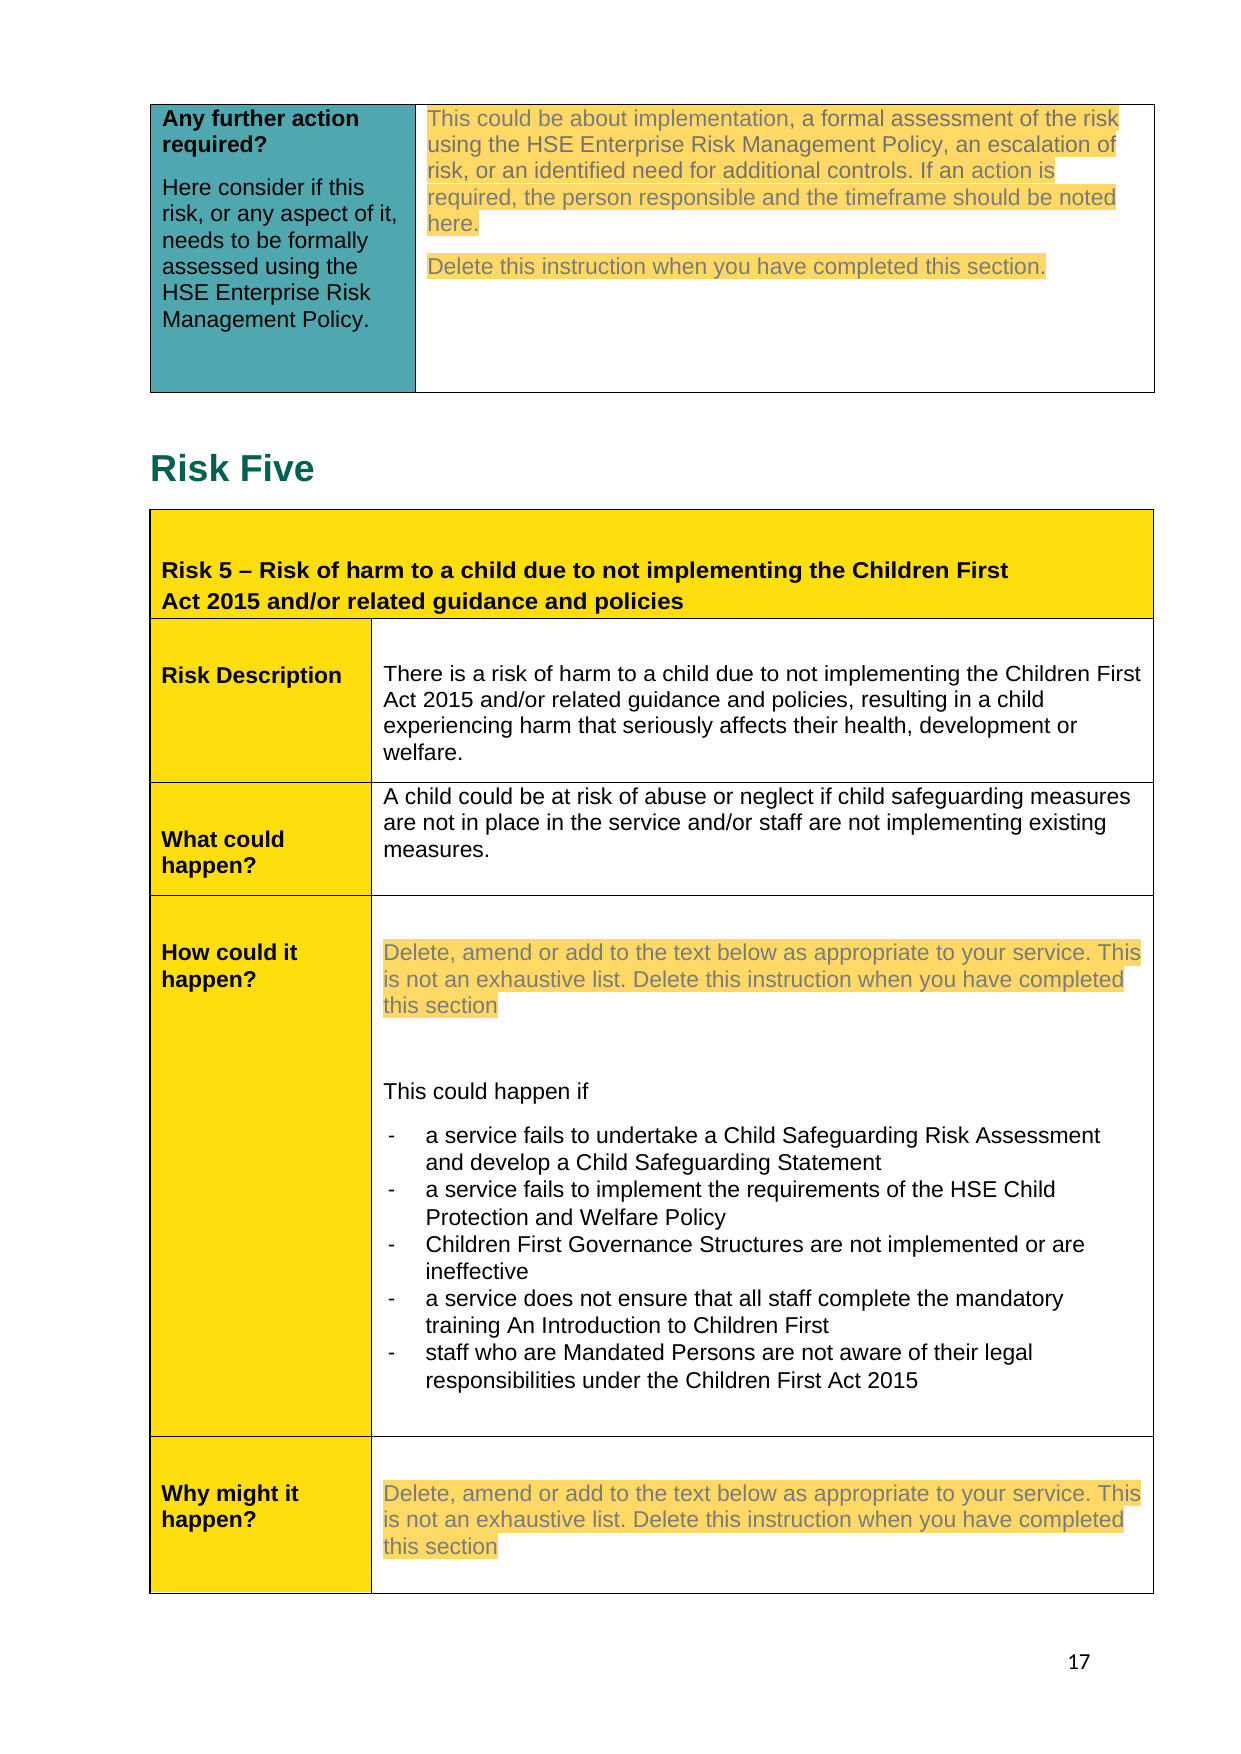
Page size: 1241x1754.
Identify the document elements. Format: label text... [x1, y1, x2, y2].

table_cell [372, 1437, 1153, 1592]
table_cell Delete, amend or add to the text below as appropriate to your service. This is not an exhaustive list. Delete this instruction when you have completed this section This could happen if a service fails to undertake a Child Safeguarding Risk Assessment and develop a Child Safeguarding Statement a service fails to implement the requirements of the HSE Child Protection and Welfare Policy Children First Governance Structures are not implemented or are ineffective a service does not ensure that all staff complete the mandatory training An Introduction to Children First staff who are Mandated Persons are not aware of their legal responsibilities under the Children First Act 2015 [372, 896, 1153, 1436]
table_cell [151, 105, 415, 392]
subtitle Risk Five [150, 446, 1090, 489]
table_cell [416, 105, 1154, 392]
table_cell A child could be at risk of abuse or neglect if child safeguarding measures are not in place in the service and/or staff are not implementing existing measures. [372, 783, 1153, 895]
table_header Risk 5 – Risk of harm to a child due to not implementing the Children First Act 2015 and/or related guidance and policies [151, 510, 1153, 618]
table_cell There is a risk of harm to a child due to not implementing the Children First Act 2015 and/or related guidance and policies, resulting in a child experiencing harm that seriously affects their health, development or welfare. [372, 619, 1153, 782]
table_cell How could it happen? [151, 896, 371, 1436]
table_cell Risk Description [151, 619, 371, 782]
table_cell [151, 1437, 371, 1592]
table_cell What could happen? [151, 783, 371, 895]
